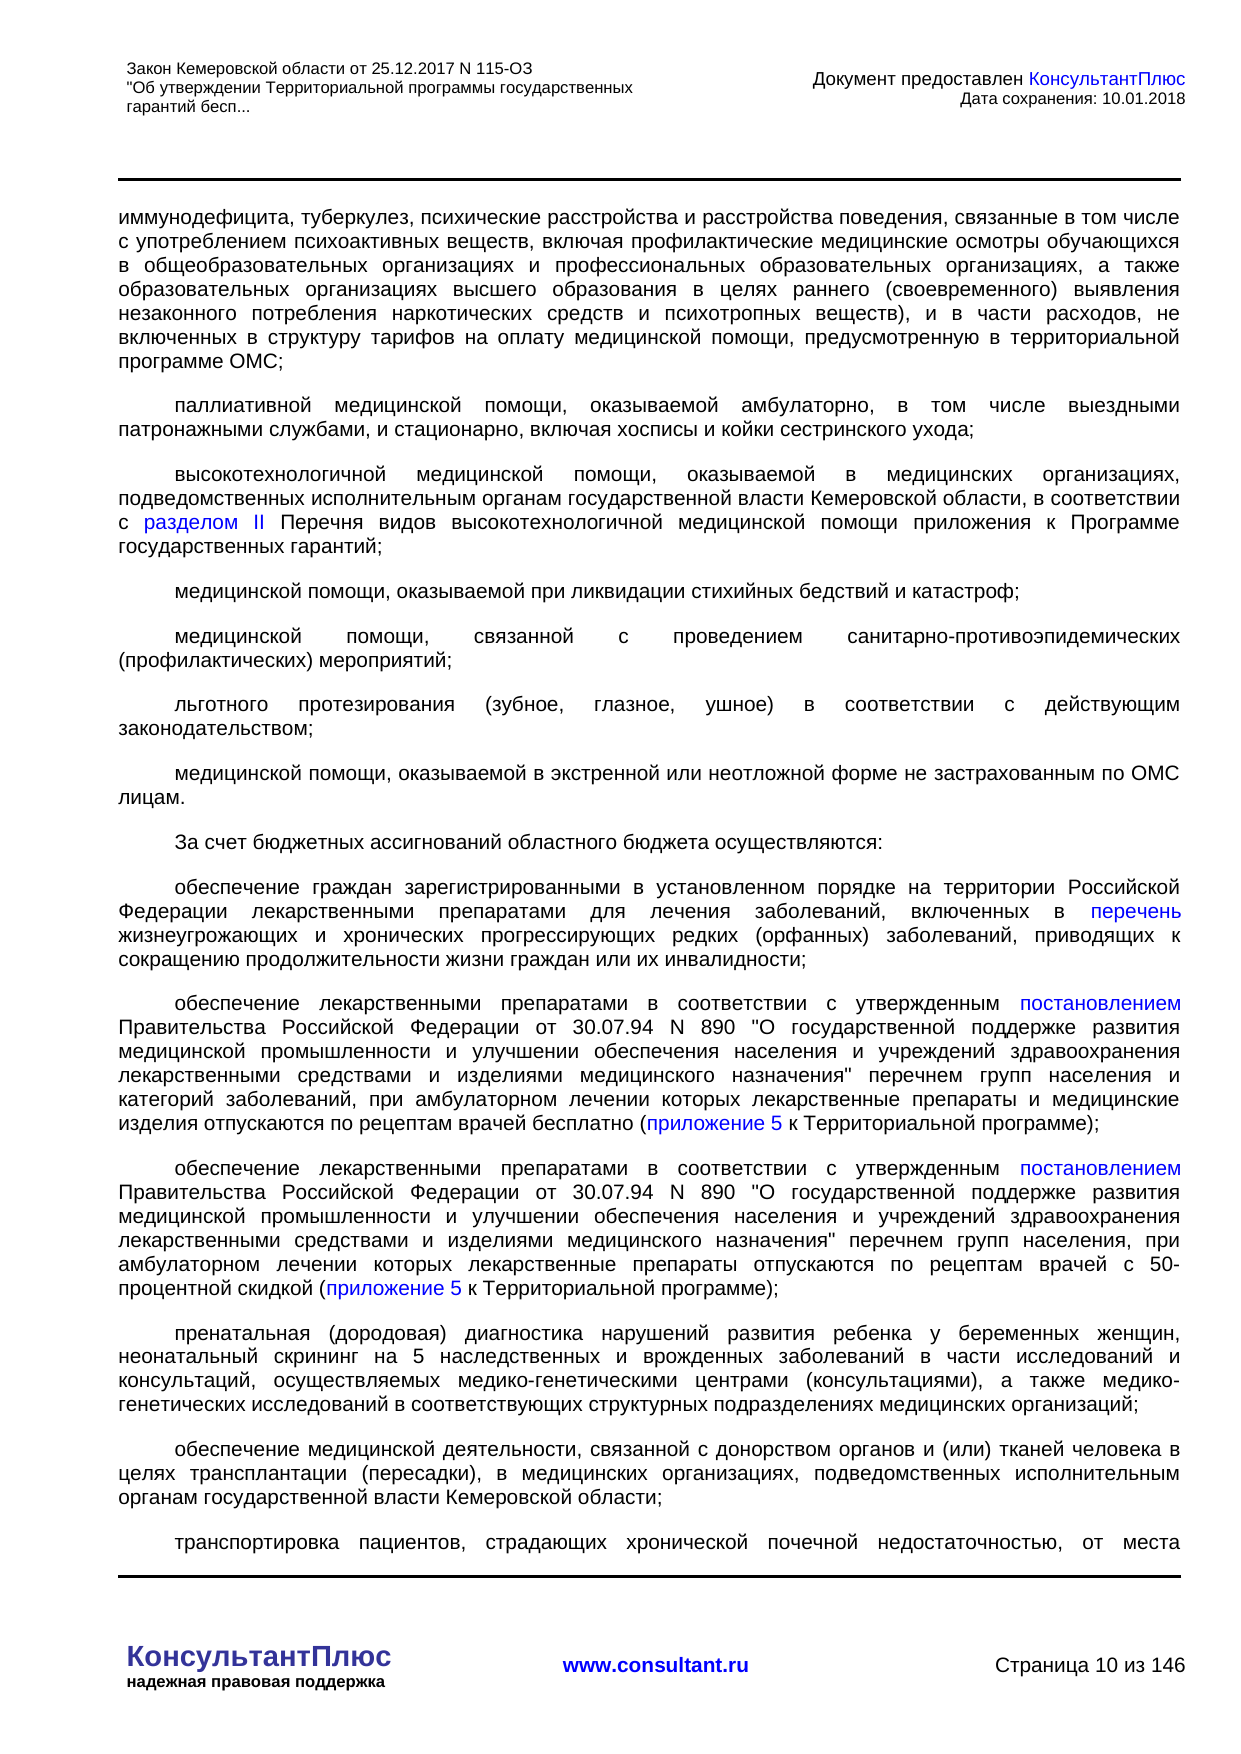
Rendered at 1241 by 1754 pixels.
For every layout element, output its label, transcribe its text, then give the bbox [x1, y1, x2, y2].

text За счет бюджетных ассигнований областного бюджета осуществляются: [118, 830, 1181, 854]
text обеспечение лекарственными препаратами в соответствии с утвержденным постановлением Правительства Российской Федерации от 30.07.94 N 890 "О государственной поддержке развития медицинской промышленности и улучшении обеспечения населения и учреждений здравоохранения лекарственными средствами и изделиями медицинского назначения" перечнем групп населения, при амбулаторном лечении которых лекарственные препараты отпускаются по рецептам врачей с 50-процентной скидкой (приложение 5 к Территориальной программе); [118, 1156, 1181, 1299]
text медицинской помощи, связанной с проведением санитарно-противоэпидемических (профилактических) мероприятий; [118, 623, 1181, 671]
text обеспечение лекарственными препаратами в соответствии с утвержденным постановлением Правительства Российской Федерации от 30.07.94 N 890 "О государственной поддержке развития медицинской промышленности и улучшении обеспечения населения и учреждений здравоохранения лекарственными средствами и изделиями медицинского назначения" перечнем групп населения и категорий заболеваний, при амбулаторном лечении которых лекарственные препараты и медицинские изделия отпускаются по рецептам врачей бесплатно (приложение 5 к Территориальной программе); [118, 991, 1181, 1135]
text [118, 205, 1181, 372]
text обеспечение медицинской деятельности, связанной с донорством органов и (или) тканей человека в целях трансплантации (пересадки), в медицинских организациях, подведомственных исполнительным органам государственной власти Кемеровской области; [118, 1437, 1181, 1509]
text обеспечение граждан зарегистрированными в установленном порядке на территории Российской Федерации лекарственными препаратами для лечения заболеваний, включенных в перечень жизнеугрожающих и хронических прогрессирующих редких (орфанных) заболеваний, приводящих к сокращению продолжительности жизни граждан или их инвалидности; [118, 874, 1181, 970]
text высокотехнологичной медицинской помощи, оказываемой в медицинских организациях, подведомственных исполнительным органам государственной власти Кемеровской области, в соответствии с разделом II Перечня видов высокотехнологичной медицинской помощи приложения к Программе государственных гарантий; [118, 462, 1181, 558]
text медицинской помощи, оказываемой в экстренной или неотложной форме не застрахованным по ОМС лицам. [118, 761, 1181, 809]
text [118, 1530, 1181, 1554]
text льготного протезирования (зубное, глазное, ушное) в соответствии с действующим законодательством; [118, 692, 1181, 740]
text пренатальная (дородовая) диагностика нарушений развития ребенка у беременных женщин, неонатальный скрининг на 5 наследственных и врожденных заболеваний в части исследований и консультаций, осуществляемых медико-генетическими центрами (консультациями), а также медико-генетических исследований в соответствующих структурных подразделениях медицинских организаций; [118, 1320, 1181, 1416]
text медицинской помощи, оказываемой при ликвидации стихийных бедствий и катастроф; [118, 579, 1181, 603]
text паллиативной медицинской помощи, оказываемой амбулаторно, в том числе выездными патронажными службами, и стационарно, включая хосписы и койки сестринского ухода; [118, 393, 1181, 441]
